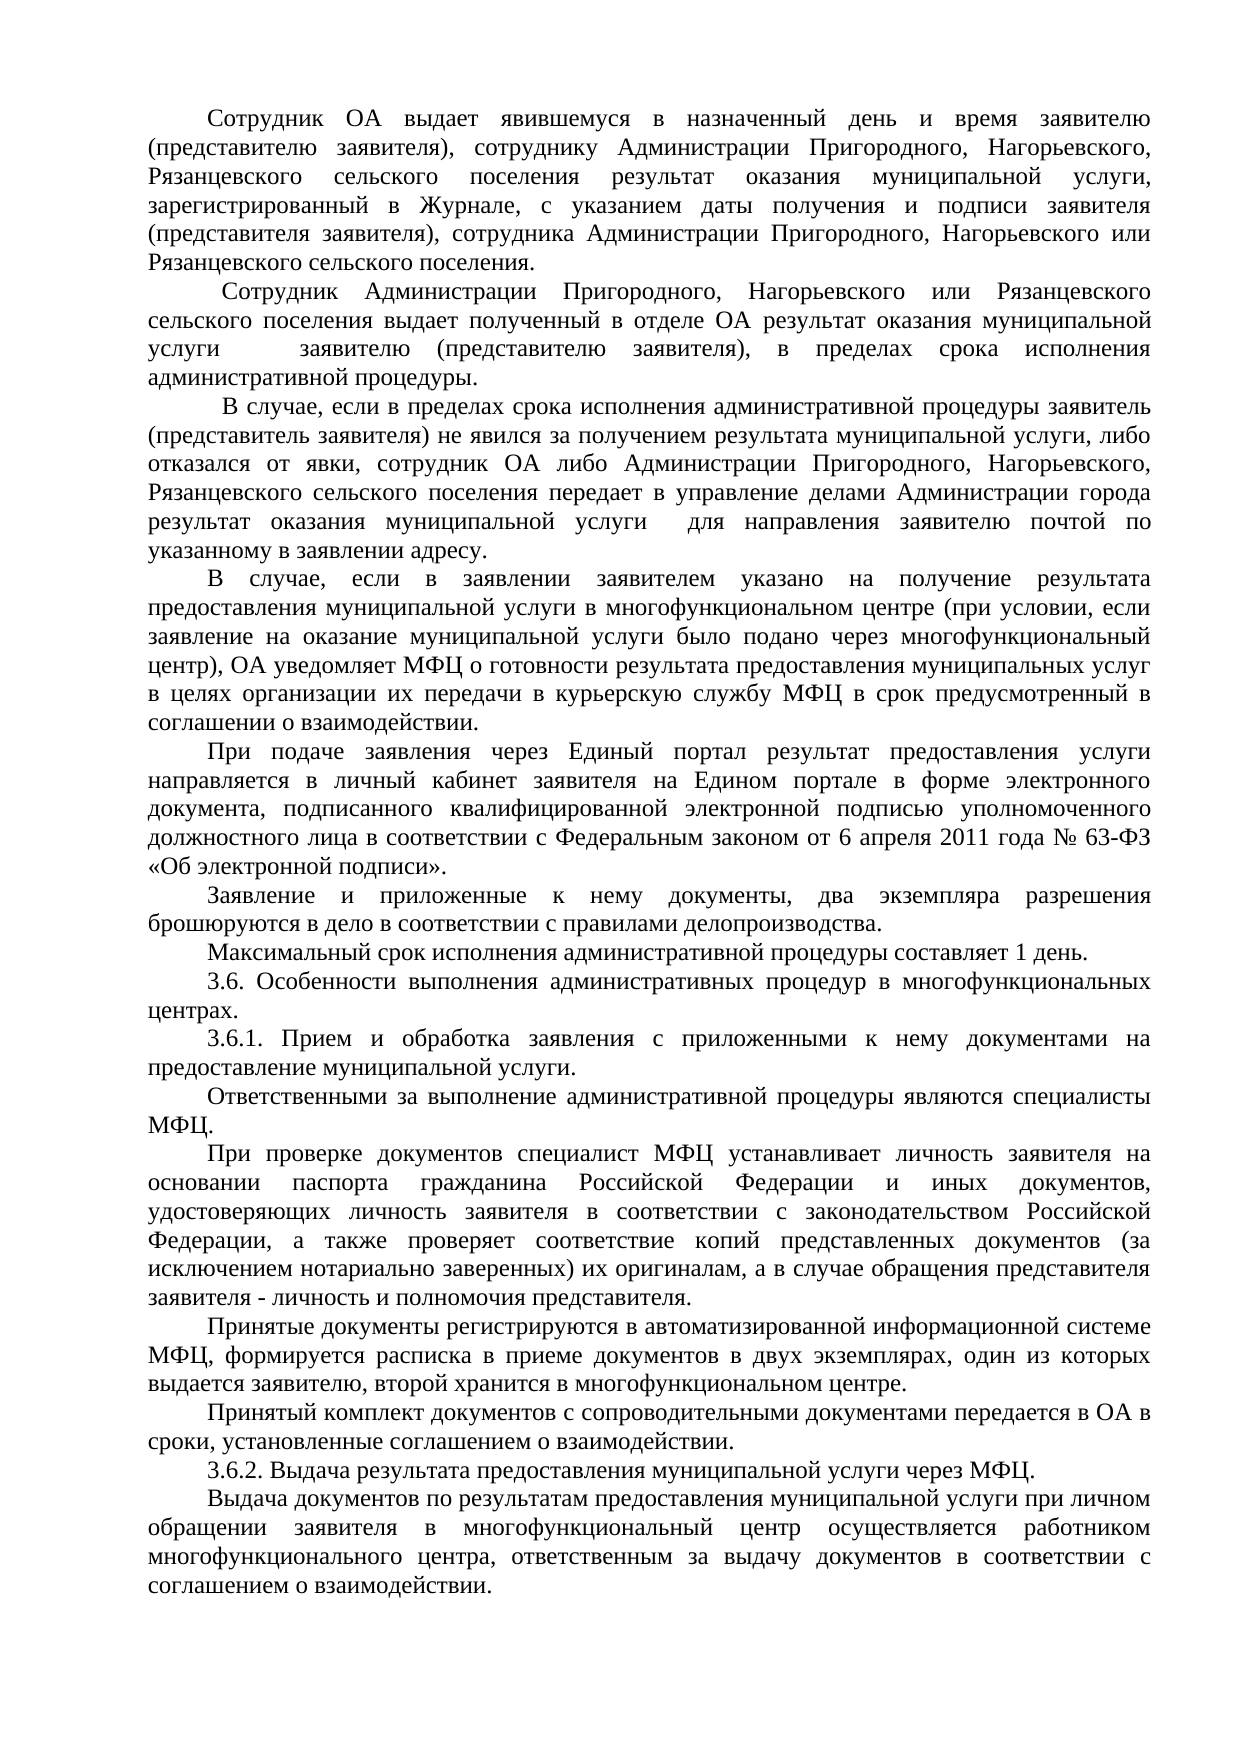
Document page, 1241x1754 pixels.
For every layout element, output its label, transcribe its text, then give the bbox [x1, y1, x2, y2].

text Заявление и приложенные к нему документы, два экземпляра разрешения брошюруются в дело в соответствии с правилами делопроизводства. [148, 880, 1152, 937]
text Сотрудник ОА выдает явившемуся в назначенный день и время заявителю (представителю заявителя), сотруднику Администрации Пригородного, Нагорьевского, Рязанцевского сельского поселения результат оказания муниципальной услуги, зарегистрированный в Журнале, с указанием даты получения и подписи заявителя (представителя заявителя), сотрудника Администрации Пригородного, Нагорьевского или Рязанцевского сельского поселения. [148, 103, 1152, 276]
text Ответственными за выполнение административной процедуры являются специалисты МФЦ. [148, 1081, 1152, 1138]
text Максимальный срок исполнения административной процедуры составляет 1 день. [148, 937, 1152, 966]
text Выдача документов по результатам предоставления муниципальной услуги при личном обращении заявителя в многофункциональный центр осуществляется работником многофункционального центра, ответственным за выдачу документов в соответствии с соглашением о взаимодействии. [148, 1483, 1152, 1598]
text В случае, если в пределах срока исполнения административной процедуры заявитель (представитель заявителя) не явился за получением результата муниципальной услуги, либо отказался от явки, сотрудник ОА либо Администрации Пригородного, Нагорьевского, Рязанцевского сельского поселения передает в управление делами Администрации города результат оказания муниципальной услуги для направления заявителю почтой по указанному в заявлении адресу. [148, 391, 1152, 563]
text При проверке документов специалист МФЦ устанавливает личность заявителя на основании паспорта гражданина Российской Федерации и иных документов, удостоверяющих личность заявителя в соответствии с законодательством Российской Федерации, а также проверяет соответствие копий представленных документов (за исключением нотариально заверенных) их оригиналам, а в случае обращения представителя заявителя - личность и полномочия представителя. [148, 1138, 1152, 1311]
text В случае, если в заявлении заявителем указано на получение результата предоставления муниципальной услуги в многофункциональном центре (при условии, если заявление на оказание муниципальной услуги было подано через многофункциональный центр), ОА уведомляет МФЦ о готовности результата предоставления муниципальных услуг в целях организации их передачи в курьерскую службу МФЦ в срок предусмотренный в соглашении о взаимодействии. [148, 563, 1152, 736]
text 3.6. Особенности выполнения административных процедур в многофункциональных центрах. [148, 966, 1152, 1023]
text Сотрудник Администрации Пригородного, Нагорьевского или Рязанцевского сельского поселения выдает полученный в отделе ОА результат оказания муниципальной услуги заявителю (представителю заявителя), в пределах срока исполнения административной процедуры. [148, 276, 1152, 391]
text 3.6.1. Прием и обработка заявления с приложенными к нему документами на предоставление муниципальной услуги. [148, 1023, 1152, 1081]
text Принятые документы регистрируются в автоматизированной информационной системе МФЦ, формируется расписка в приеме документов в двух экземплярах, один из которых выдается заявителю, второй хранится в многофункциональном центре. [148, 1311, 1152, 1397]
text Принятый комплект документов с сопроводительными документами передается в ОА в сроки, установленные соглашением о взаимодействии. [148, 1397, 1152, 1455]
text 3.6.2. Выдача результата предоставления муниципальной услуги через МФЦ. [148, 1455, 1152, 1483]
text При подаче заявления через Единый портал результат предоставления услуги направляется в личный кабинет заявителя на Едином портале в форме электронного документа, подписанного квалифицированной электронной подписью уполномоченного должностного лица в соответствии с Федеральным законом от 6 апреля 2011 года № 63-ФЗ «Об электронной подписи». [148, 736, 1152, 880]
